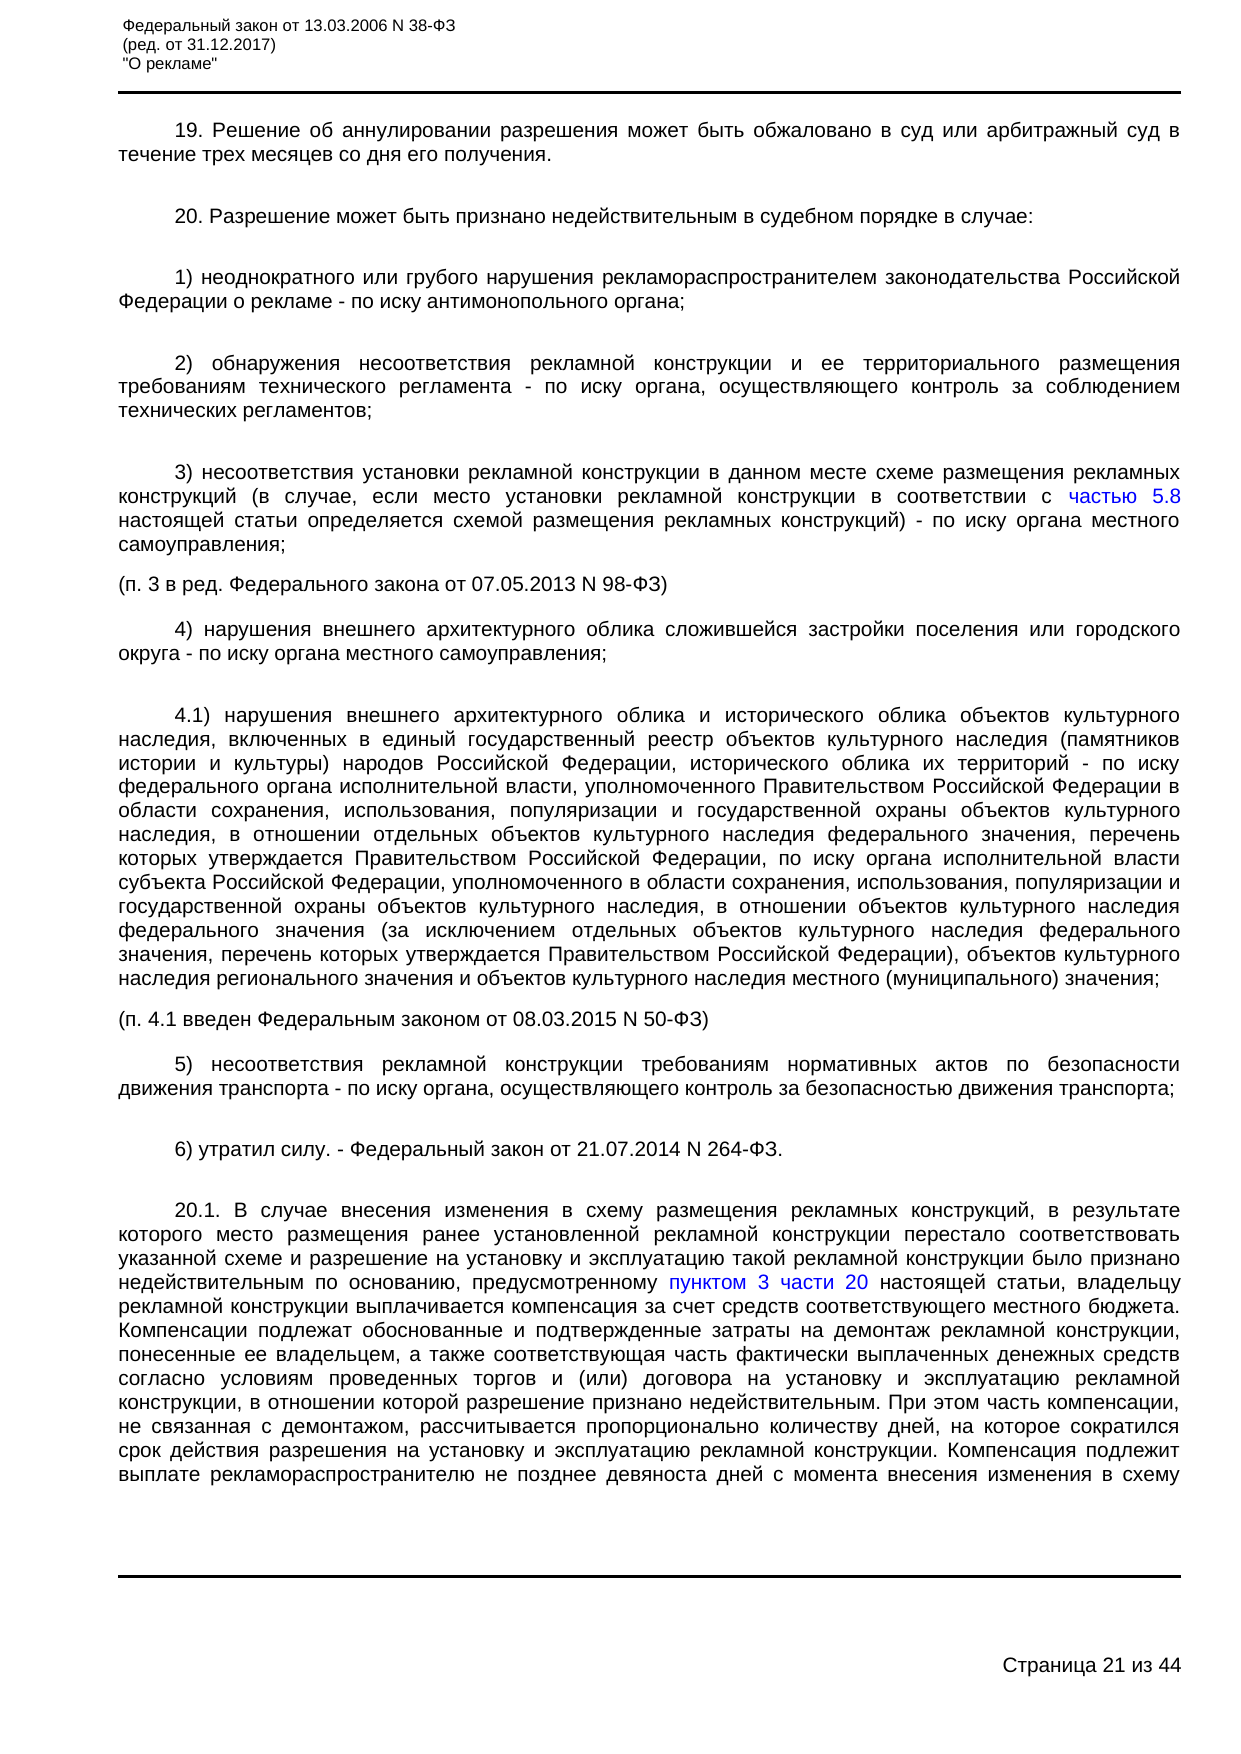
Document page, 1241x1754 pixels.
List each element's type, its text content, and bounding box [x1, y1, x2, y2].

text 3) несоответствия установки рекламной конструкции в данном месте схеме размещения рекламных конструкций (в случае, если место установки рекламной конструкции в соответствии с частью 5.8 настоящей статьи определяется схемой размещения рекламных конструкций) - по иску органа местного самоуправления; [118, 460, 1181, 556]
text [118, 1198, 1181, 1486]
text 20. Разрешение может быть признано недействительным в судебном порядке в случае: [118, 203, 1181, 227]
text 4) нарушения внешнего архитектурного облика сложившейся застройки поселения или городского округа - по иску органа местного самоуправления; [118, 617, 1181, 665]
text 4.1) нарушения внешнего архитектурного облика и исторического облика объектов культурного наследия, включенных в единый государственный реестр объектов культурного наследия (памятников истории и культуры) народов Российской Федерации, исторического облика их территорий - по иску федерального органа исполнительной власти, уполномоченного Правительством Российской Федерации в области сохранения, использования, популяризации и государственной охраны объектов культурного наследия, в отношении отдельных объектов культурного наследия федерального значения, перечень которых утверждается Правительством Российской Федерации, по иску органа исполнительной власти субъекта Российской Федерации, уполномоченного в области сохранения, использования, популяризации и государственной охраны объектов культурного наследия, в отношении объектов культурного наследия федерального значения (за исключением отдельных объектов культурного наследия федерального значения, перечень которых утверждается Правительством Российской Федерации), объектов культурного наследия регионального значения и объектов культурного наследия местного (муниципального) значения; [118, 702, 1181, 990]
text (п. 3 в ред. Федерального закона от 07.05.2013 N 98-ФЗ) [118, 572, 1181, 596]
text 19. Решение об аннулировании разрешения может быть обжаловано в суд или арбитражный суд в течение трех месяцев со дня его получения. [118, 118, 1181, 166]
text 6) утратил силу. - Федеральный закон от 21.07.2014 N 264-ФЗ. [118, 1137, 1181, 1161]
text (п. 4.1 введен Федеральным законом от 08.03.2015 N 50-ФЗ) [118, 1007, 1181, 1031]
text 2) обнаружения несоответствия рекламной конструкции и ее территориального размещения требованиям технического регламента - по иску органа, осуществляющего контроль за соблюдением технических регламентов; [118, 350, 1181, 422]
text 1) неоднократного или грубого нарушения рекламораспространителем законодательства Российской Федерации о рекламе - по иску антимонопольного органа; [118, 265, 1181, 313]
text 5) несоответствия рекламной конструкции требованиям нормативных актов по безопасности движения транспорта - по иску органа, осуществляющего контроль за безопасностью движения транспорта; [118, 1051, 1181, 1099]
